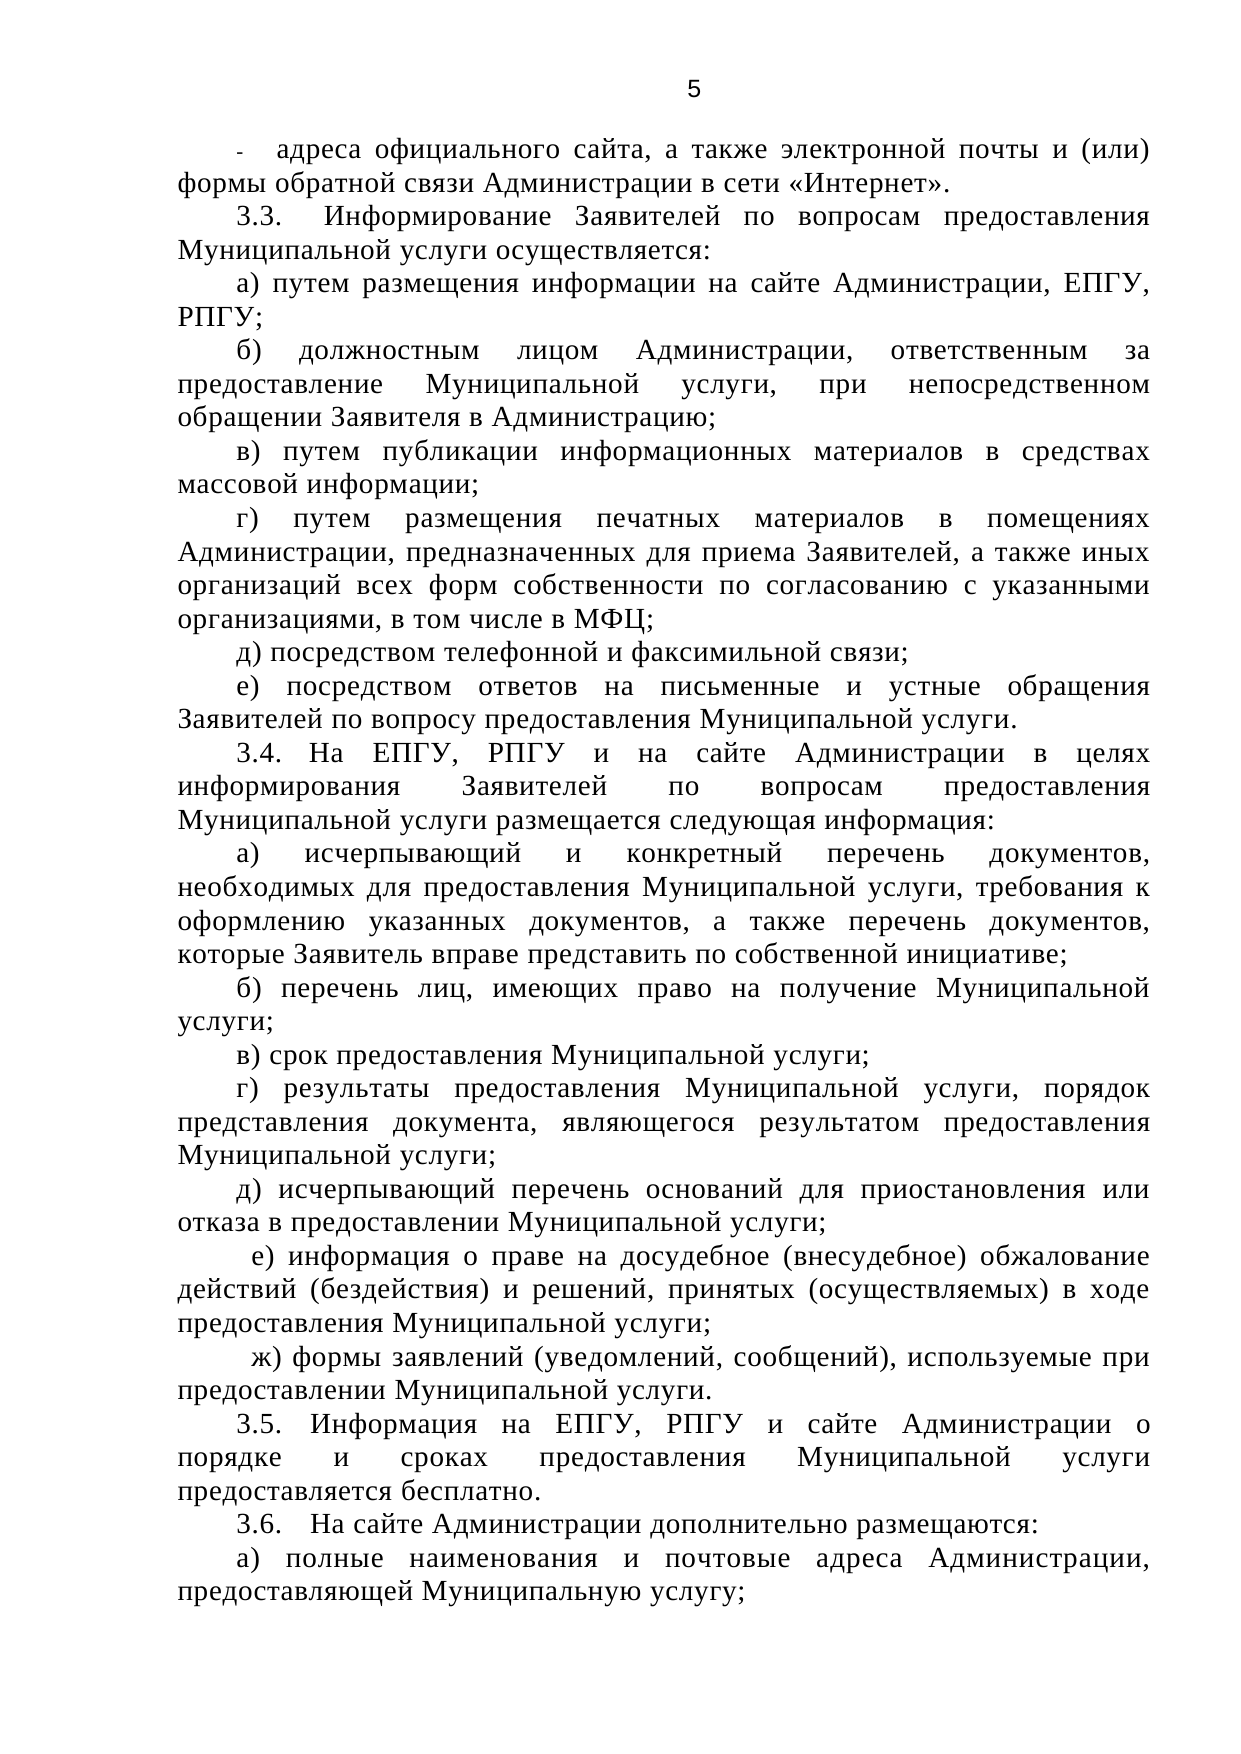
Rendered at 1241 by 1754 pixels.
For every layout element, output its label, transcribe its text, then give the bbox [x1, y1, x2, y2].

text ж) формы заявлений (уведомлений, сообщений), используемые при предоставлении Муниципальной услуги. [177, 1339, 1152, 1406]
text а) исчерпывающий и конкретный перечень документов, необходимых для предоставления Муниципальной услуги, требования к оформлению указанных документов, а также перечень документов, которые Заявитель вправе представить по собственной инициативе; [177, 836, 1152, 970]
text в) путем публикации информационных материалов в средствах массовой информации; [177, 433, 1152, 500]
text а) путем размещения информации на сайте Администрации, ЕПГУ, РПГУ; [177, 265, 1152, 332]
list адреса официального сайта, а также электронной почты и (или) формы обратной связи Администрации в сети «Интернет». [177, 131, 1152, 198]
text б) перечень лиц, имеющих право на получение Муниципальной услуги; [177, 970, 1152, 1037]
text в) срок предоставления Муниципальной услуги; [177, 1037, 1152, 1070]
list На ЕПГУ, РПГУ и на сайте Администрации в целях информирования Заявителей по вопросам предоставления Муниципальной услуги размещается следующая информация: [177, 735, 1152, 836]
text б) должностным лицом Администрации, ответственным за предоставление Муниципальной услуги, при непосредственном обращении Заявителя в Администрацию; [177, 332, 1152, 433]
list На сайте Администрации дополнительно размещаются: [177, 1506, 1152, 1540]
text г) результаты предоставления Муниципальной услуги, порядок представления документа, являющегося результатом предоставления Муниципальной услуги; [177, 1070, 1152, 1171]
list Информирование Заявителей по вопросам предоставления Муниципальной услуги осуществляется: [177, 198, 1152, 265]
text д) исчерпывающий перечень оснований для приостановления или отказа в предоставлении Муниципальной услуги; [177, 1171, 1152, 1238]
text а) полные наименования и почтовые адреса Администрации, предоставляющей Муниципальную услугу; [177, 1540, 1152, 1607]
text г) путем размещения печатных материалов в помещениях Администрации, предназначенных для приема Заявителей, а также иных организаций всех форм собственности по согласованию с указанными организациями, в том числе в МФЦ; [177, 500, 1152, 634]
text д) посредством телефонной и факсимильной связи; [177, 634, 1152, 668]
text е) информация о праве на досудебное (внесудебное) обжалование действий (бездействия) и решений, принятых (осуществляемых) в ходе предоставления Муниципальной услуги; [177, 1238, 1152, 1339]
list Информация на ЕПГУ, РПГУ и сайте Администрации о порядке и сроках предоставления Муниципальной услуги предоставляется бесплатно. [177, 1406, 1152, 1506]
text е) посредством ответов на письменные и устные обращения Заявителей по вопросу предоставления Муниципальной услуги. [177, 668, 1152, 735]
